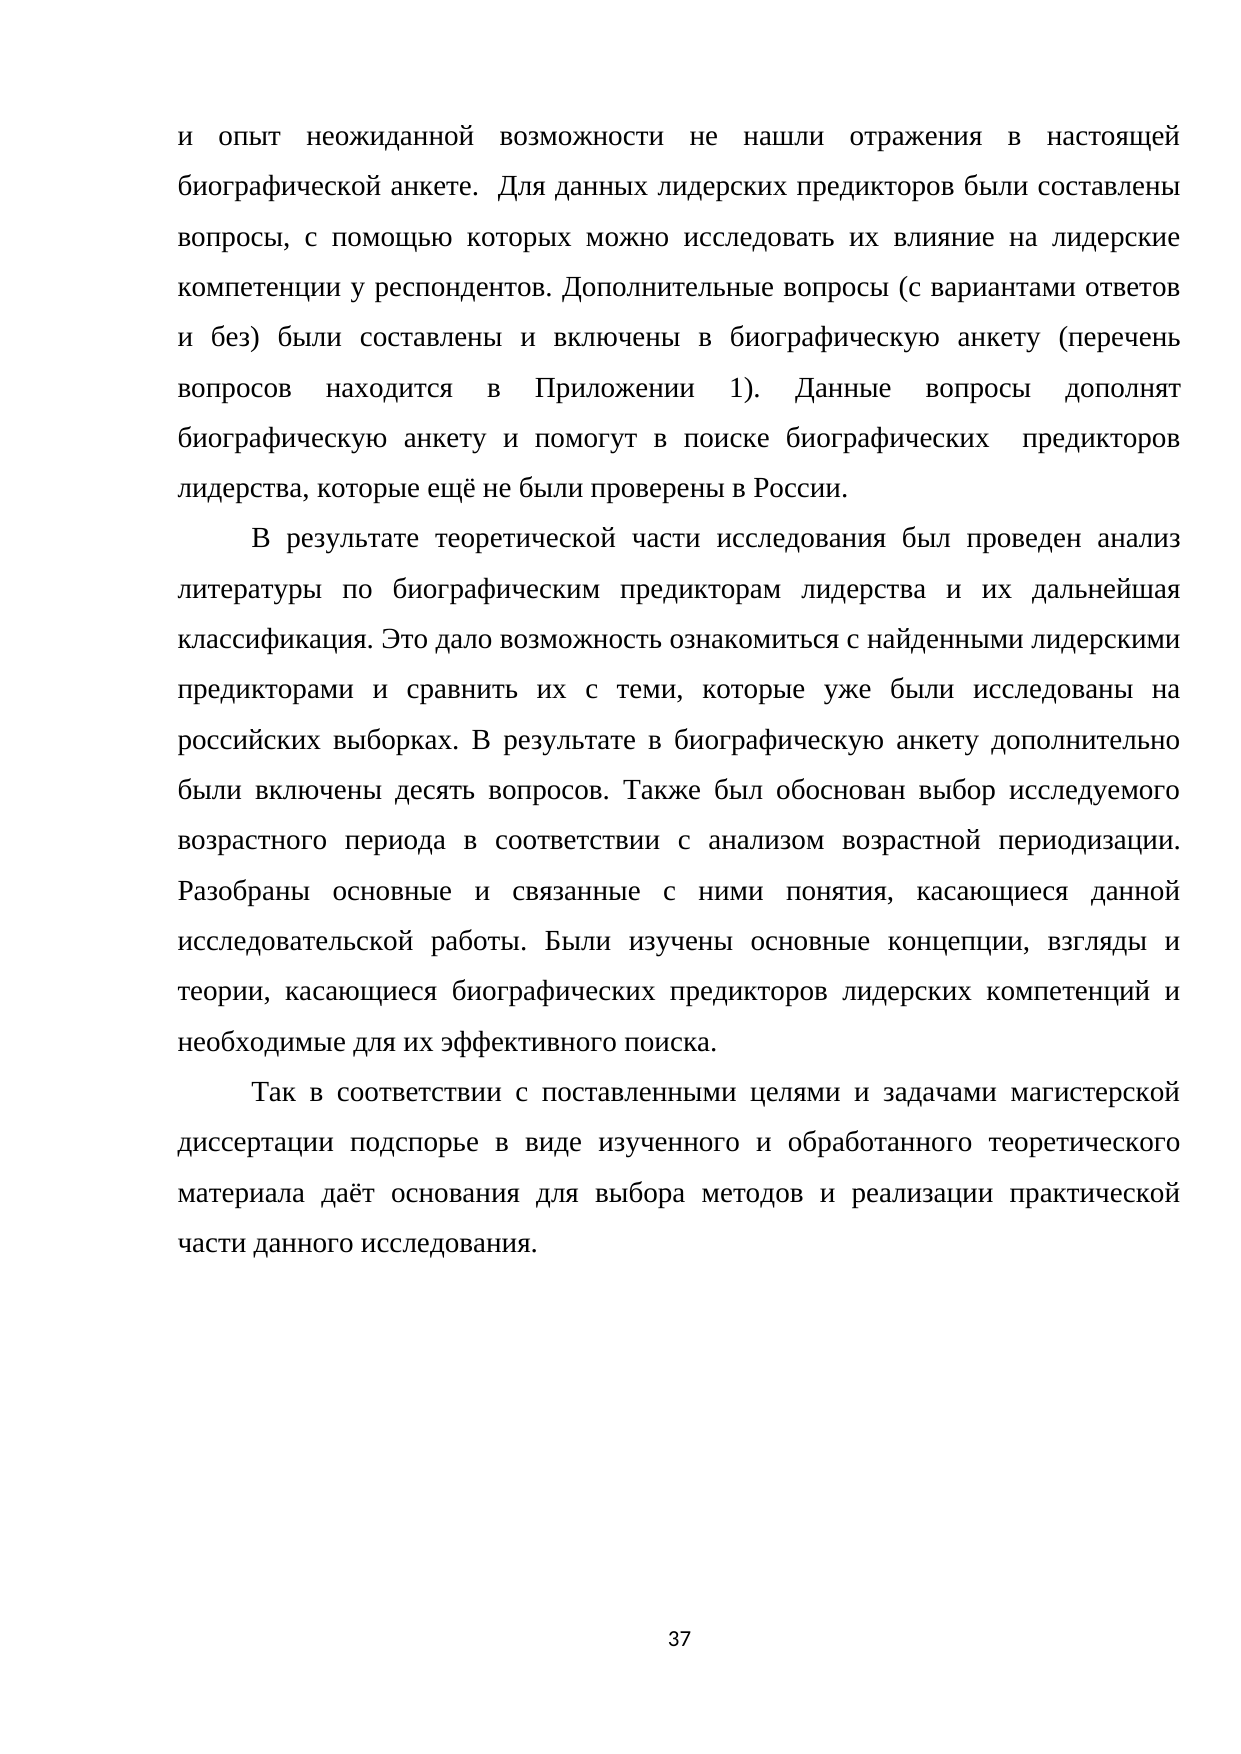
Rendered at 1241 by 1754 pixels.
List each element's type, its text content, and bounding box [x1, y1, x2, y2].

text В результате теоретической части исследования был проведен анализ литературы по биографическим предикторам лидерства и их дальнейшая классификация. Это дало возможность ознакомиться с найденными лидерскими предикторами и сравнить их с теми, которые уже были исследованы на российских выборках. В результате в биографическую анкету дополнительно были включены десять вопросов. Также был обоснован выбор исследуемого возрастного периода в соответствии с анализом возрастной периодизации. Разобраны основные и связанные с ними понятия, касающиеся данной исследовательской работы. Были изучены основные концепции, взгляды и теории, касающиеся биографических предикторов лидерских компетенций и необходимые для их эффективного поиска. [177, 521, 1181, 1057]
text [177, 118, 1181, 504]
text Так в соответствии с поставленными целями и задачами магистерской диссертации подспорье в виде изученного и обработанного теоретического материала даёт основания для выбора методов и реализации практической части данного исследования. [177, 1074, 1181, 1258]
